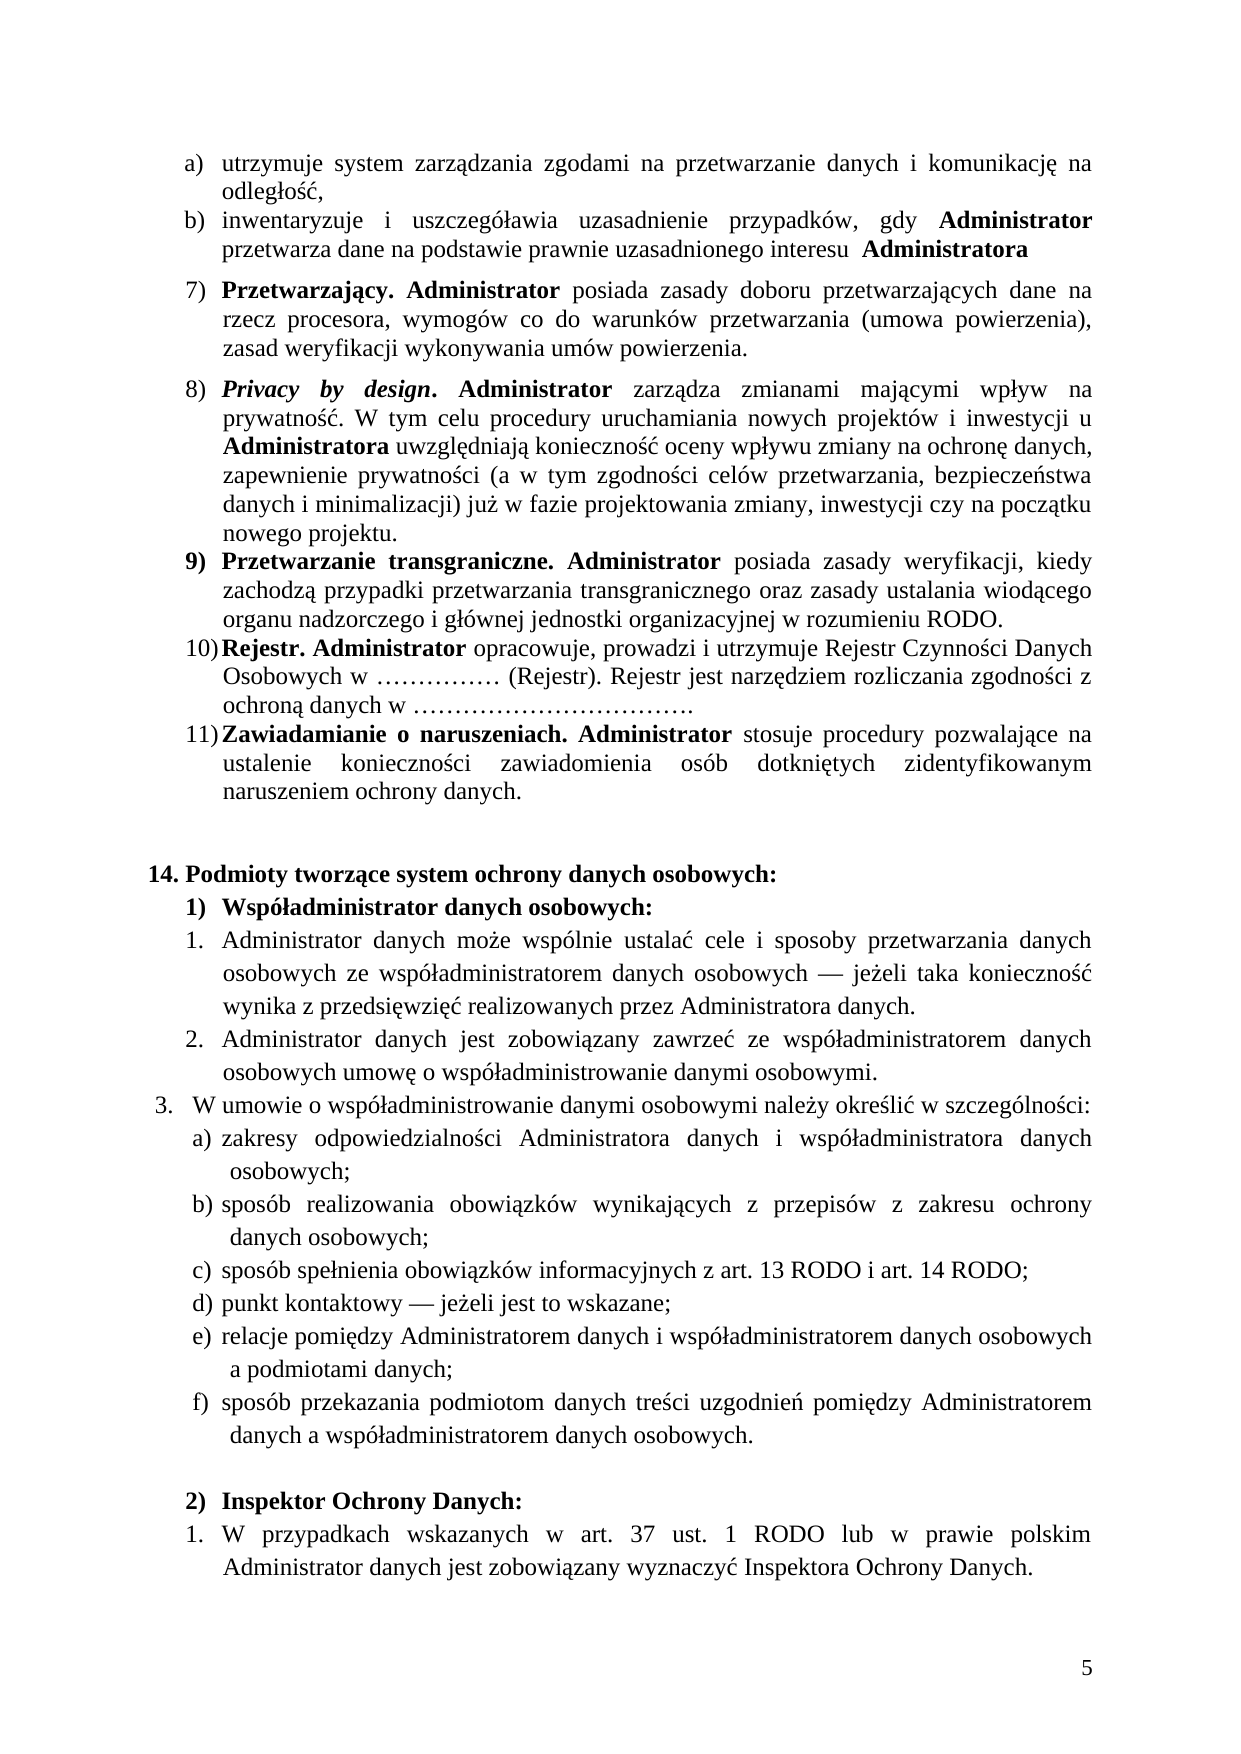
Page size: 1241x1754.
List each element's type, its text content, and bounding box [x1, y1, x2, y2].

list Przetwarzający. Administrator posiada zasady doboru przetwarzających dane na rzecz procesora, wymogów co do warunków przetwarzania (umowa powierzenia), zasad weryfikacji wykonywania umów powierzenia. [185, 456, 1093, 543]
list Administrator danych może wspólnie ustalać cele i sposoby przetwarzania danych osobowych ze współadministratorem danych osobowych — jeżeli taka konieczność wynika z przedsięwzięć realizowanych przez Administratora danych. [185, 1144, 1093, 1238]
list Współadministrator danych osobowych: [185, 1111, 1093, 1139]
list W umowie o współadministrowanie danymi osobowymi należy określić w szczególności: [154, 1309, 1093, 1337]
list zakresy odpowiedzialności Administratora danych i współadministratora danych osobowych; [192, 1342, 1093, 1403]
list sposób realizowania obowiązków wynikających z przepisów z zakresu ochrony danych osobowych; [192, 1408, 1093, 1469]
list Przetwarzanie transgraniczne. Administrator posiada zasady weryfikacji, kiedy zachodzą przypadki przetwarzania transgranicznego oraz zasady ustalania wiodącego organu nadzorczego i głównej jednostki organizacyjnej w rozumieniu RODO. [185, 740, 1093, 826]
list Obsługa żądań. Administrator zapewnia odpowiednie nakłady i procedury, aby żądania osób były realizowane w terminach i w sposób wymagany RODO i dokumentowane. [177, 148, 1093, 234]
list Administrator danych jest zobowiązany zawrzeć ze współadministratorem danych osobowych umowę o współadministrowanie danymi osobowymi. [185, 1243, 1093, 1304]
list Podmioty tworzące system ochrony danych osobowych: [148, 1078, 1093, 1106]
list Podstawy prawne. Administrator zapewnia, identyfikuje, weryfikuje podstawy prawne przetwarzania danych i rejestruje je w Rejestrze, w tym: [185, 246, 1093, 304]
list relacje pomiędzy Administratorem danych i współadministratorem danych osobowych a podmiotami danych; [192, 1540, 1093, 1602]
list utrzymuje system zarządzania zgodami na przetwarzanie danych i komunikację na odległość, [184, 316, 1093, 374]
list inwentaryzuje i uszczegóławia uzasadnienie przypadków, gdy Administrator przetwarza dane na podstawie prawnie uzasadnionego interesu Administratora [184, 386, 1093, 444]
list Zawiadamianie o naruszeniach. Administrator stosuje procedury pozwalające na ustalenie konieczności zawiadomienia osób dotkniętych zidentyfikowanym naruszeniem ochrony danych. [185, 938, 1093, 1024]
list sposób spełnienia obowiązków informacyjnych z art. 13 RODO i art. 14 RODO; [192, 1474, 1093, 1503]
list Rejestr. Administrator opracowuje, prowadzi i utrzymuje Rejestr Czynności Danych Osobowych w …………… (Rejestr). Rejestr jest narzędziem rozliczania zgodności z ochroną danych w ……………………………. [185, 839, 1093, 925]
list Privacy by design. Administrator zarządza zmianami mającymi wpływ na prywatność. W tym celu procedury uruchamiania nowych projektów i inwestycji u Administratora uwzględniają konieczność oceny wpływu zmiany na ochronę danych, zapewnienie prywatności (a w tym zgodności celów przetwarzania, bezpieczeństwa danych i minimalizacji) już w fazie projektowania zmiany, inwestycji czy na początku nowego projektu. [185, 555, 1093, 728]
list punkt kontaktowy — jeżeli jest to wskazane; [192, 1507, 1093, 1536]
